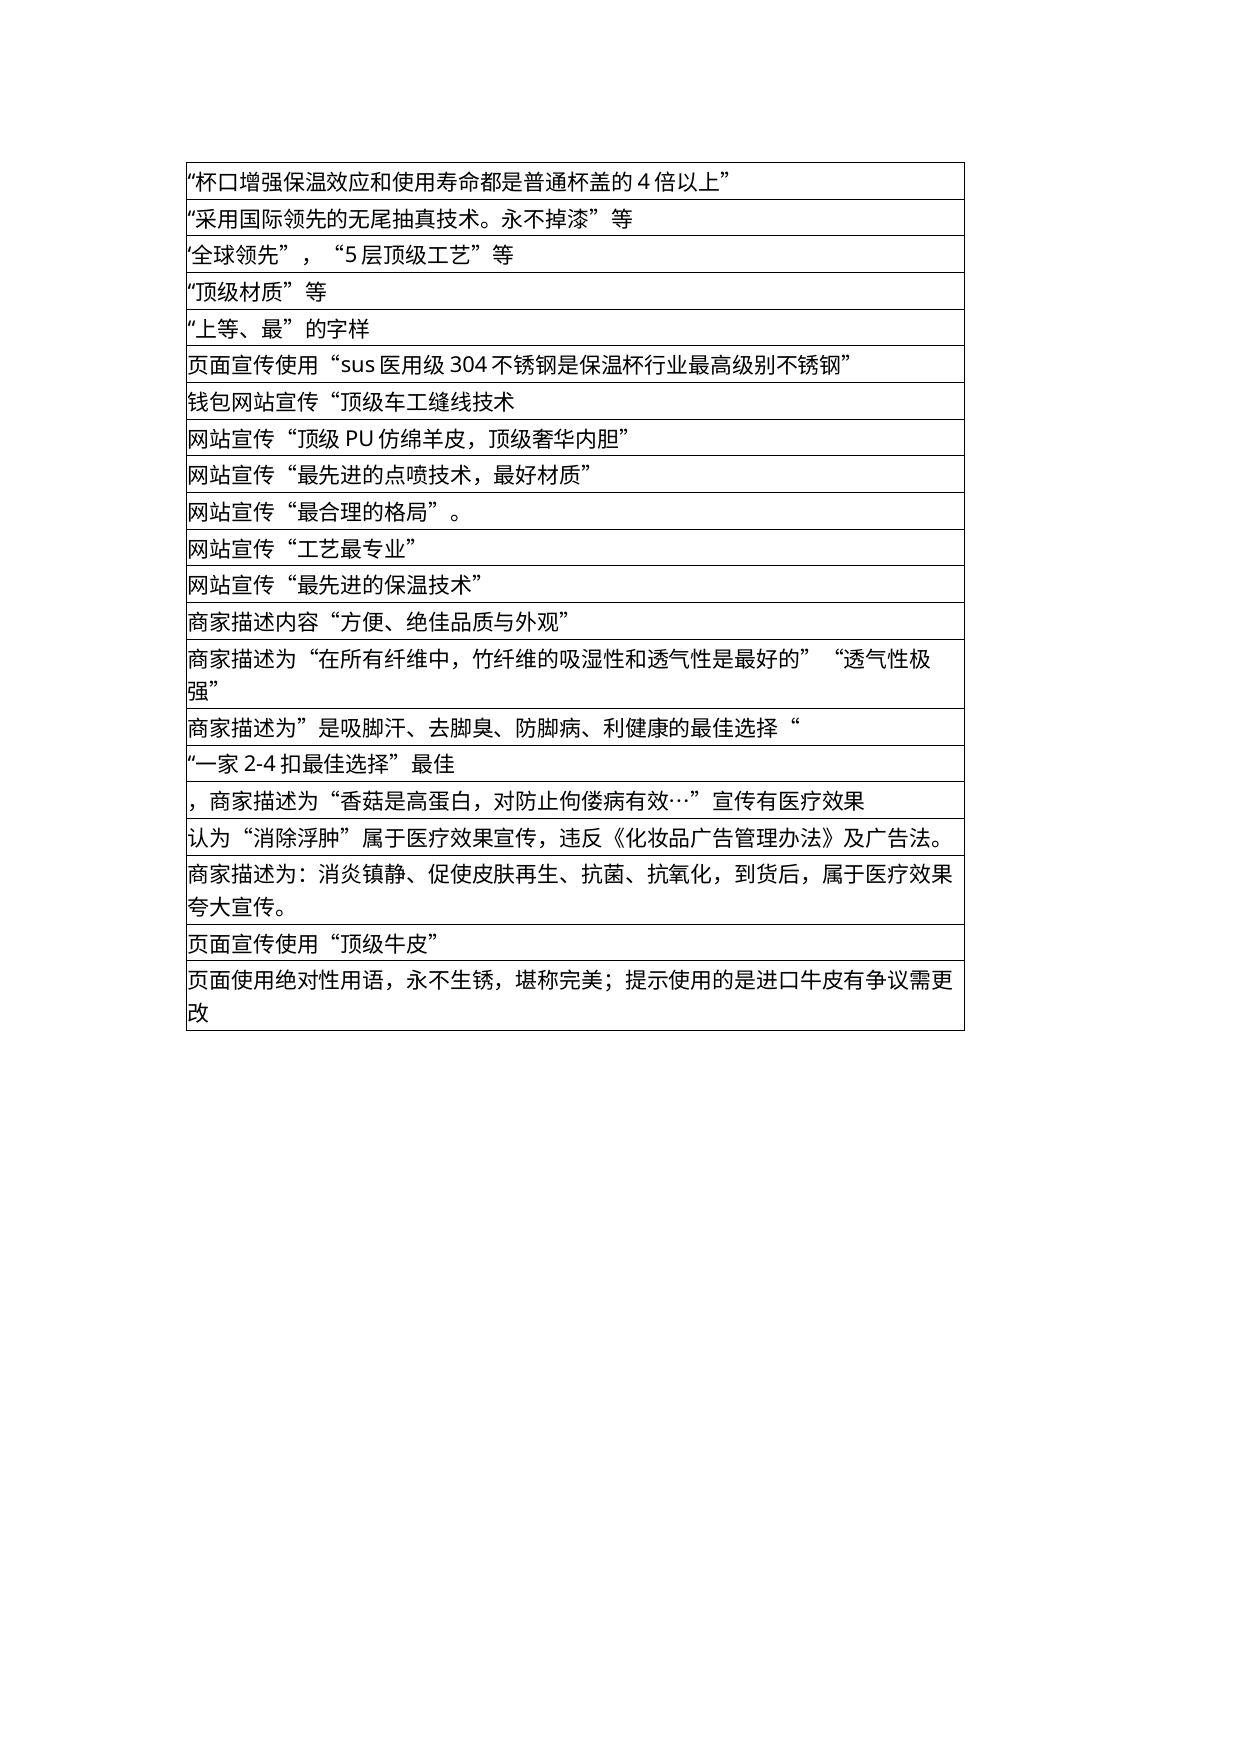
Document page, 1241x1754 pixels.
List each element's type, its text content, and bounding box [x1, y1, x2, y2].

table_cell 网站宣传“顶级PU仿绵羊皮，顶级奢华内胆” [187, 420, 964, 455]
table_cell ，商家描述为“香菇是高蛋白，对防止佝偻病有效…”宣传有医疗效果 [187, 782, 964, 818]
table_cell “顶级材质”等 [187, 273, 964, 309]
table_cell 页面使用绝对性用语，永不生锈，堪称完美；提示使用的是进口牛皮有争议需更改 [187, 961, 964, 1029]
table_cell 页面宣传使用“顶级牛皮” [187, 925, 964, 960]
table_cell 商家描述为“在所有纤维中，竹纤维的吸湿性和透气性是最好的”“透气性极强” [187, 640, 964, 708]
table_cell “杯口增强保温效应和使用寿命都是普通杯盖的4倍以上” [187, 163, 964, 199]
table_cell 网站宣传“最先进的点喷技术，最好材质” [187, 456, 964, 492]
table_cell 网站宣传“工艺最专业” [187, 530, 964, 565]
table_cell 认为“消除浮肿”属于医疗效果宣传，违反《化妆品广告管理办法》及广告法。 [187, 819, 964, 854]
table_cell ‘全球领先”，“5层顶级工艺”等 [187, 236, 964, 272]
table_cell “采用国际领先的无尾抽真技术。永不掉漆”等 [187, 200, 964, 235]
table_cell 商家描述为”是吸脚汗、去脚臭、防脚病、利健康的最佳选择“ [187, 709, 964, 744]
table_cell 页面宣传使用“sus医用级304不锈钢是保温杯行业最高级别不锈钢” [187, 346, 964, 382]
table_cell 钱包网站宣传“顶级车工缝线技术 [187, 383, 964, 419]
table_cell “上等、最”的字样 [187, 310, 964, 345]
table_cell 网站宣传“最先进的保温技术” [187, 566, 964, 602]
table_cell “一家2-4扣最佳选择”最佳 [187, 746, 964, 781]
table_cell 商家描述内容“方便、绝佳品质与外观” [187, 603, 964, 639]
table_cell 商家描述为：消炎镇静、促使皮肤再生、抗菌、抗氧化，到货后，属于医疗效果夸大宣传。 [187, 856, 964, 924]
table_cell 网站宣传“最合理的格局”。 [187, 493, 964, 529]
